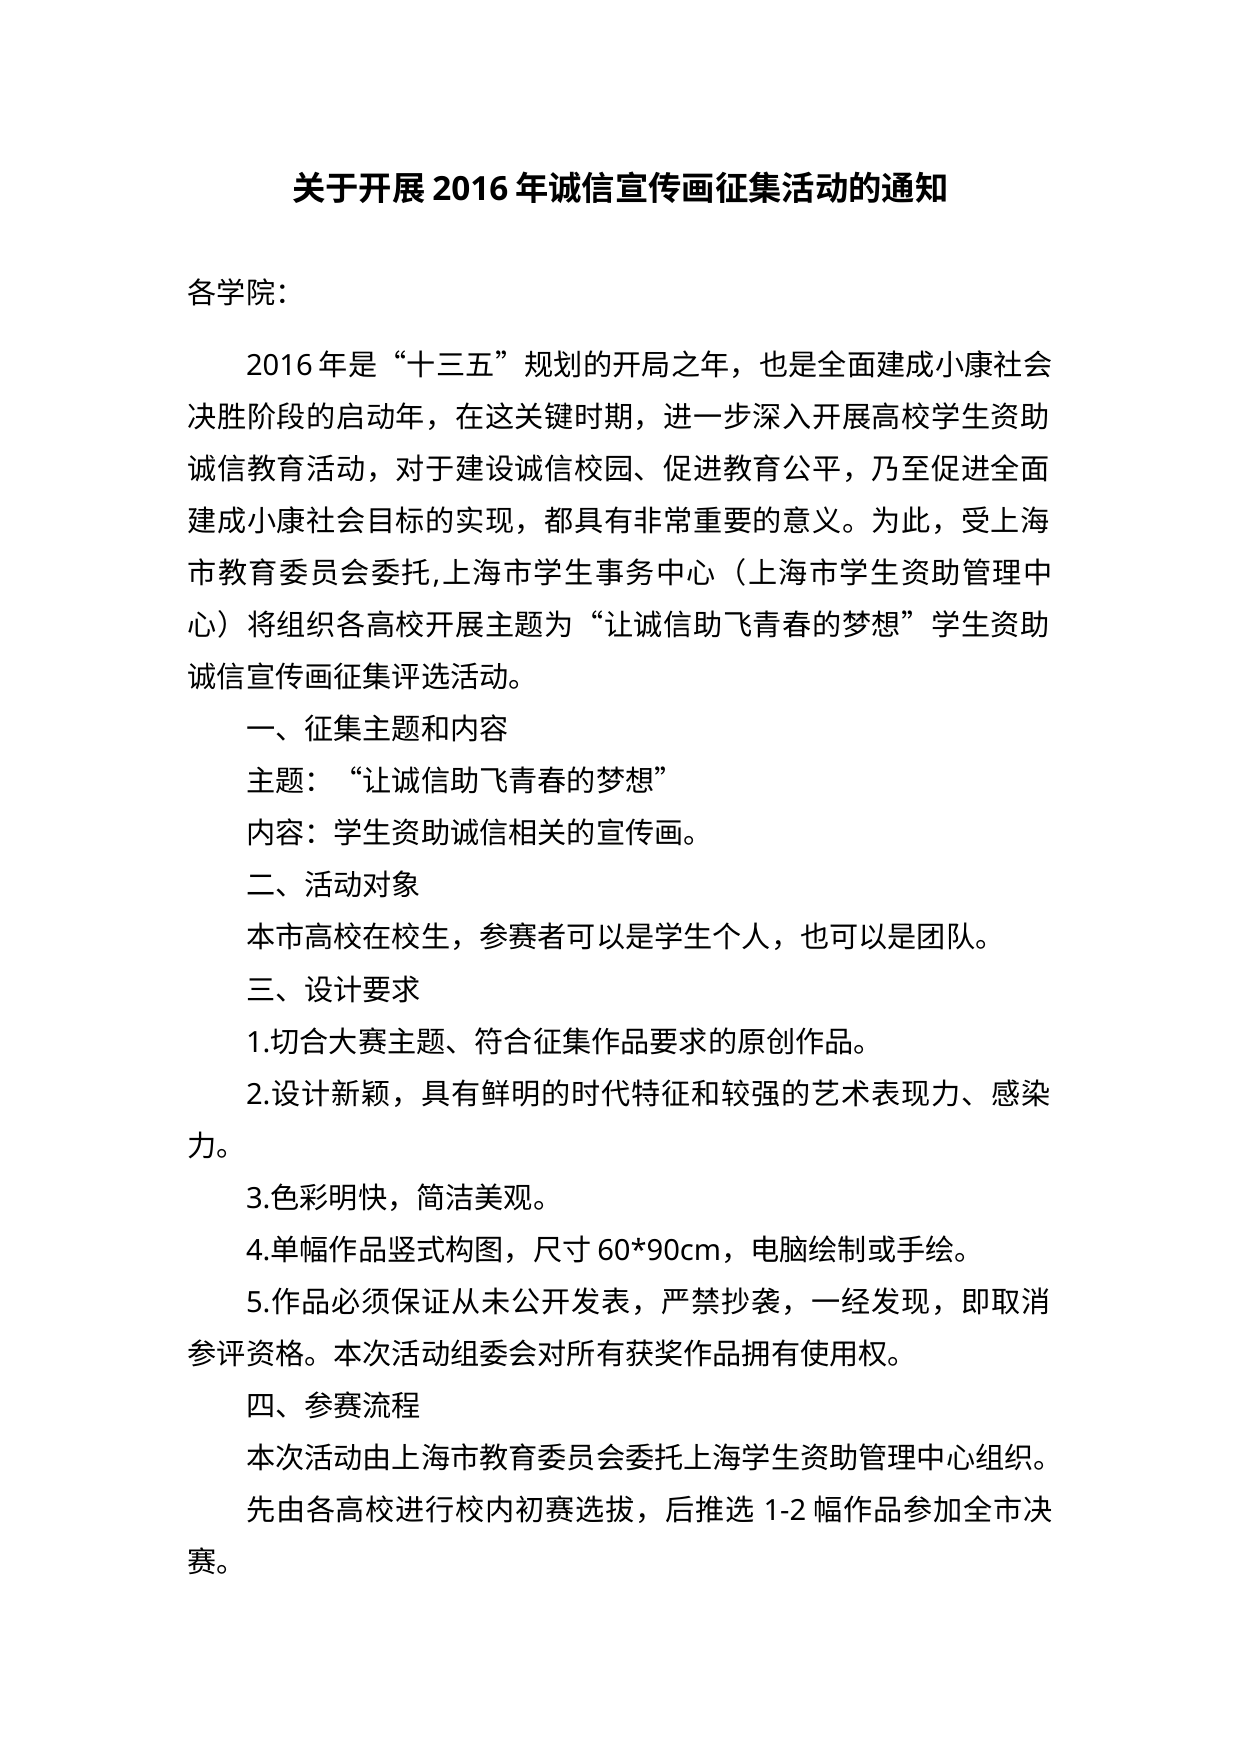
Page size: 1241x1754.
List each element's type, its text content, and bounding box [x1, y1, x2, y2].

text 1.切合大赛主题、符合征集作品要求的原创作品。 [187, 1010, 1053, 1062]
text 三、设计要求 [187, 958, 1053, 1010]
text 各学院： [187, 270, 1053, 312]
text 本市高校在校生，参赛者可以是学生个人，也可以是团队。 [187, 906, 1053, 958]
text 3.色彩明快，简洁美观。 [187, 1167, 1053, 1219]
text 2.设计新颖，具有鲜明的时代特征和较强的艺术表现力、感染力。 [187, 1062, 1053, 1167]
text 一、征集主题和内容 [187, 698, 1053, 750]
text 关于开展2016年诚信宣传画征集活动的通知 [187, 162, 1053, 210]
text 二、活动对象 [187, 854, 1053, 906]
text 2016年是“十三五”规划的开局之年，也是全面建成小康社会决胜阶段的启动年，在这关键时期，进一步深入开展高校学生资助诚信教育活动，对于建设诚信校园、促进教育公平，乃至促进全面建成小康社会目标的实现，都具有非常重要的意义。为此，受上海市教育委员会委托,上海市学生事务中心（上海市学生资助管理中心）将组织各高校开展主题为“让诚信助飞青春的梦想”学生资助诚信宣传画征集评选活动。 [187, 333, 1053, 698]
text 5.作品必须保证从未公开发表，严禁抄袭，一经发现，即取消参评资格。本次活动组委会对所有获奖作品拥有使用权。 [187, 1271, 1053, 1375]
text 主题：“让诚信助飞青春的梦想” [187, 750, 1053, 802]
text 内容：学生资助诚信相关的宣传画。 [187, 802, 1053, 854]
text 四、参赛流程 [187, 1375, 1053, 1427]
text 先由各高校进行校内初赛选拔，后推选1-2幅作品参加全市决赛。 [187, 1479, 1053, 1583]
text 本次活动由上海市教育委员会委托上海学生资助管理中心组织。 [187, 1427, 1053, 1479]
text 4.单幅作品竖式构图，尺寸60*90cm，电脑绘制或手绘。 [187, 1219, 1053, 1271]
